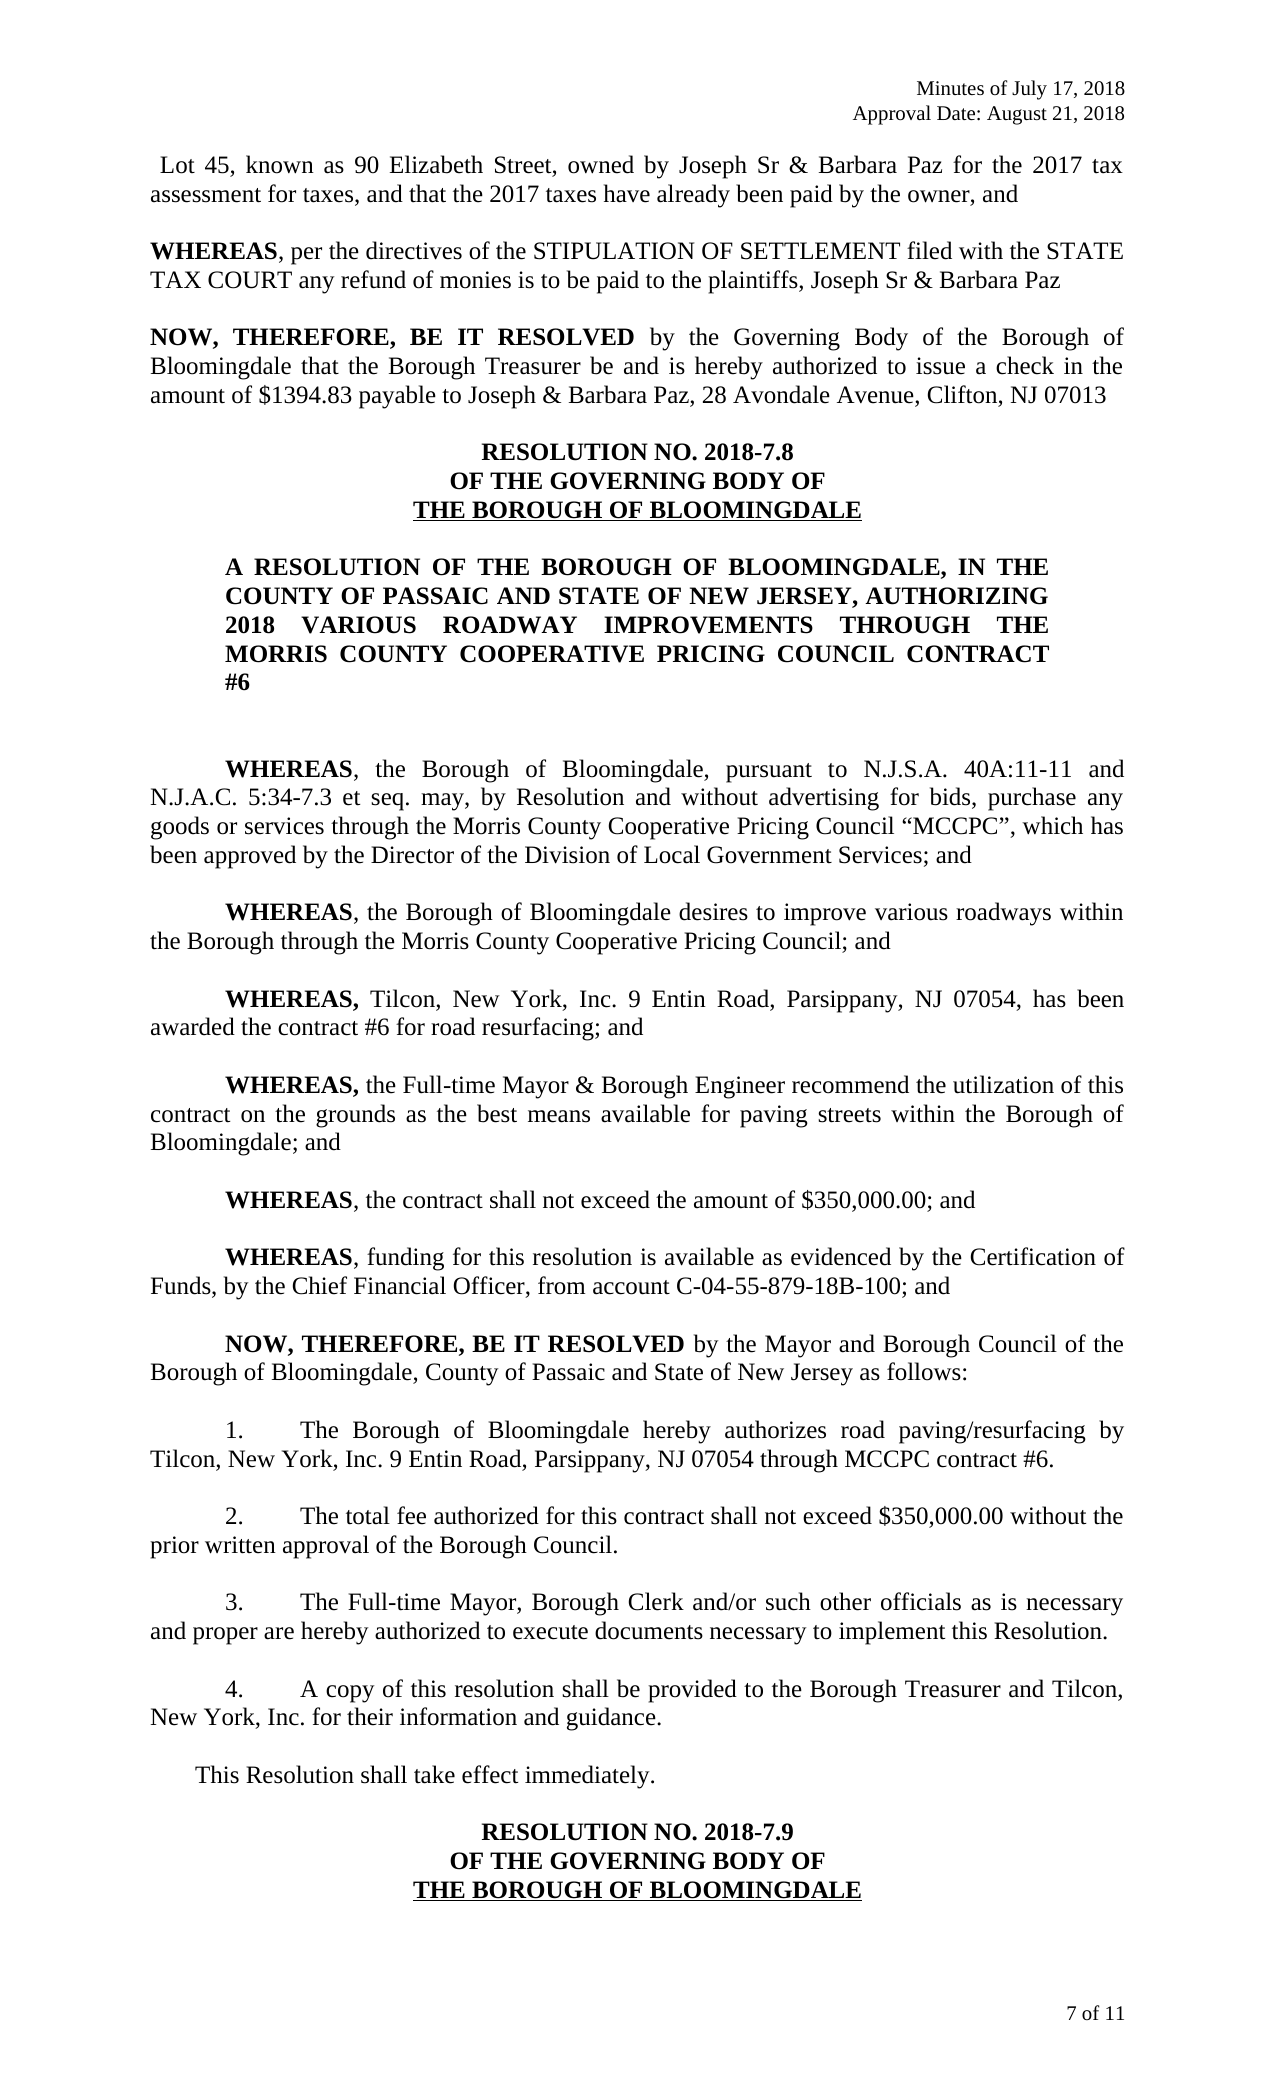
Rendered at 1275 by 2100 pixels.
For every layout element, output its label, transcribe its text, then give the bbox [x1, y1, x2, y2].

text WHEREAS, funding for this resolution is available as evidenced by the Certification of Funds, by the Chief Financial Officer, from account C-04-55-879-18B-100; and [150, 1242, 1125, 1300]
text THE BOROUGH OF BLOOMINGDALE [150, 1875, 1125, 1904]
text WHEREAS, per the directives of the STIPULATION OF SETTLEMENT filed with the STATE TAX COURT any refund of monies is to be paid to the plaintiffs, Joseph Sr & Barbara Paz [150, 236, 1125, 294]
text RESOLUTION NO. 2018-7.8 OF THE GOVERNING BODY OF [150, 437, 1125, 495]
text WHEREAS, the Borough of Bloomingdale, pursuant to N.J.S.A. 40A:11-11 and N.J.A.C. 5:34-7.3 et seq. may, by Resolution and without advertising for bids, purchase any goods or services through the Morris County Cooperative Pricing Council “MCCPC”, which has been approved by the Director of the Division of Local Government Services; and [150, 754, 1125, 869]
text WHEREAS, the Borough of Bloomingdale desires to improve various roadways within the Borough through the Morris County Cooperative Pricing Council; and [150, 897, 1125, 955]
text WHEREAS, Tilcon, New York, Inc. 9 Entin Road, Parsippany, NJ 07054, has been awarded the contract #6 for road resurfacing; and [150, 984, 1125, 1041]
text NOW, THEREFORE, BE IT RESOLVED by the Governing Body of the Borough of Bloomingdale that the Borough Treasurer be and is hereby authorized to issue a check in the amount of $1394.83 payable to Joseph & Barbara Paz, 28 Avondale Avenue, Clifton, NJ 07013 [150, 322, 1125, 409]
text A RESOLUTION OF THE BOROUGH OF BLOOMINGDALE, IN THE COUNTY OF PASSAIC AND STATE OF NEW JERSEY, AUTHORIZING 2018 Various roadway IMPROVEMENTS Through the morris county cooperative pricing council contract #6 [225, 552, 1050, 696]
text Lot 45, known as 90 Elizabeth Street, owned by Joseph Sr & Barbara Paz for the 2017 tax assessment for taxes, and that the 2017 taxes have already been paid by the owner, and [150, 150, 1125, 207]
text 4. A copy of this resolution shall be provided to the Borough Treasurer and Tilcon, New York, Inc. for their information and guidance. [150, 1674, 1125, 1731]
text THE BOROUGH OF BLOOMINGDALE [150, 495, 1125, 524]
text 3. The Full-time Mayor, Borough Clerk and/or such other officials as is necessary and proper are hereby authorized to execute documents necessary to implement this Resolution. [150, 1587, 1125, 1645]
text WHEREAS, the contract shall not exceed the amount of $350,000.00; and [150, 1185, 1125, 1214]
text WHEREAS, the Full-time Mayor & Borough Engineer recommend the utilization of this contract on the grounds as the best means available for paving streets within the Borough of Bloomingdale; and [150, 1070, 1125, 1156]
text This Resolution shall take effect immediately. [195, 1760, 1125, 1789]
text 2. The total fee authorized for this contract shall not exceed $350,000.00 without the prior written approval of the Borough Council. [150, 1501, 1125, 1559]
text NOW, THEREFORE, BE IT RESOLVED by the Mayor and Borough Council of the Borough of Bloomingdale, County of Passaic and State of New Jersey as follows: [150, 1329, 1125, 1386]
text 1. The Borough of Bloomingdale hereby authorizes road paving/resurfacing by Tilcon, New York, Inc. 9 Entin Road, Parsippany, NJ 07054 through MCCPC contract #6. [150, 1415, 1125, 1472]
text RESOLUTION NO. 2018-7.9 OF THE GOVERNING BODY OF [150, 1817, 1125, 1875]
